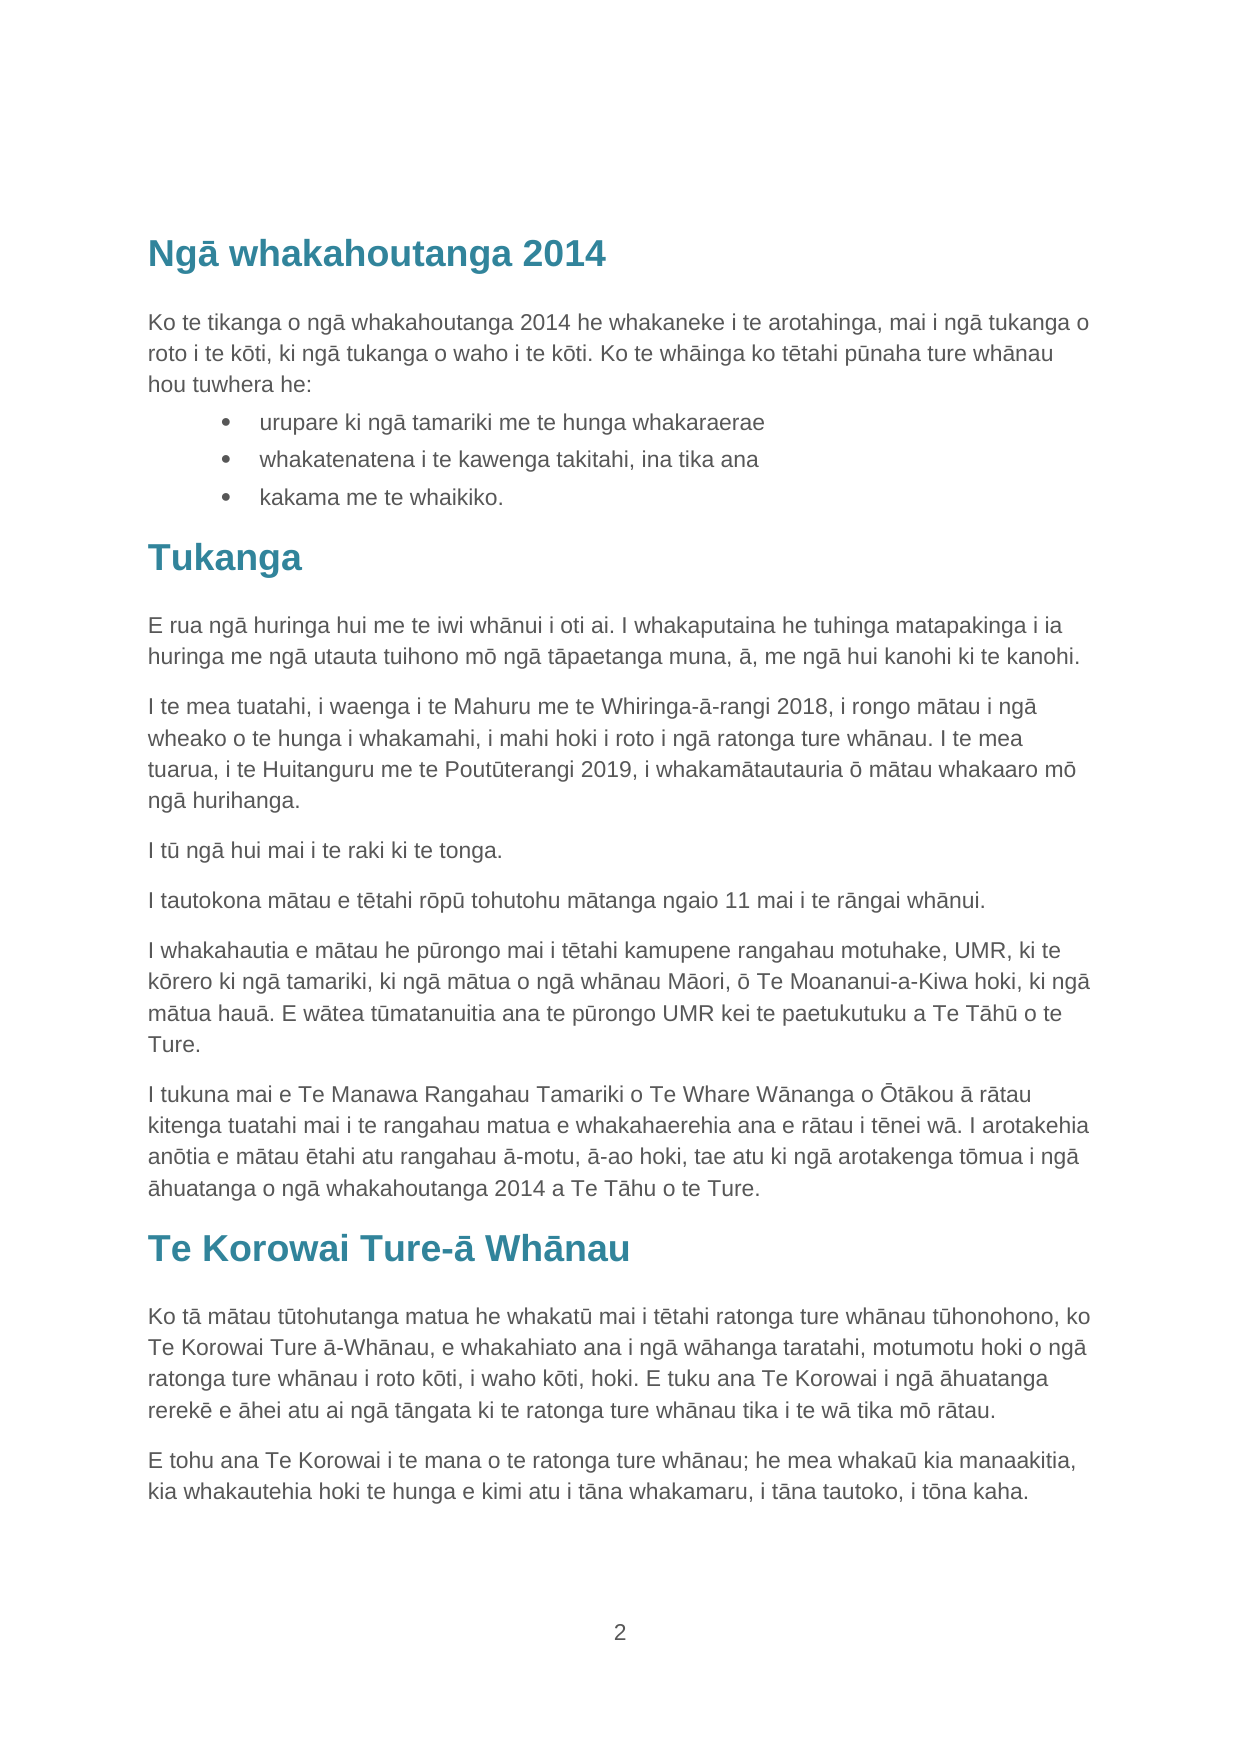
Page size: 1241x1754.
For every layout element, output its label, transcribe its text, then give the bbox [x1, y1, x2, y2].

text Ko te tikanga o ngā whakahoutanga 2014 he whakaneke i te arotahinga, mai i ngā tukanga o roto i te kōti, ki ngā tukanga o waho i te kōti. Ko te whāinga ko tētahi pūnaha ture whānau hou tuwhera he: [148, 304, 1092, 398]
text I tautokona mātau e tētahi rōpū tohutohu mātanga ngaio 11 mai i te rāngai whānui. [148, 882, 1092, 913]
list urupare ki ngā tamariki me te hunga whakaraerae [222, 404, 1092, 435]
text Te Korowai Ture-ā Whānau [148, 1230, 1092, 1269]
text Tukanga [148, 539, 1092, 578]
text I tū ngā hui mai i te raki ki te tonga. [148, 832, 1092, 863]
text Ngā whakahoutanga 2014 [148, 236, 1092, 275]
text I tukuna mai e Te Manawa Rangahau Tamariki o Te Whare Wānanga o Ōtākou ā rātau kitenga tuatahi mai i te rangahau matua e whakahaerehia ana e rātau i tēnei wā. I arotakehia anōtia e mātau ētahi atu rangahau ā-motu, ā-ao hoki, tae atu ki ngā arotakenga tōmua i ngā āhuatanga o ngā whakahoutanga 2014 a Te Tāhu o te Ture. [148, 1076, 1092, 1201]
text E rua ngā huringa hui me te iwi whānui i oti ai. I whakaputaina he tuhinga matapakinga i ia huringa me ngā utauta tuihono mō ngā tāpaetanga muna, ā, me ngā hui kanohi ki te kanohi. [148, 607, 1092, 670]
text I whakahautia e mātau he pūrongo mai i tētahi kamupene rangahau motuhake, UMR, ki te kōrero ki ngā tamariki, ki ngā mātua o ngā whānau Māori, ō Te Moananui-a-Kiwa hoki, ki ngā mātua hauā. E wātea tūmatanuitia ana te pūrongo UMR kei te paetukutuku a Te Tāhū o te Ture. [148, 932, 1092, 1057]
text E tohu ana Te Korowai i te mana o te ratonga ture whānau; he mea whakaū kia manaakitia, kia whakautehia hoki te hunga e kimi atu i tāna whakamaru, i tāna tautoko, i tōna kaha. [148, 1442, 1092, 1504]
list kakama me te whaikiko. [222, 479, 1092, 510]
text Ko tā mātau tūtohutanga matua he whakatū mai i tētahi ratonga ture whānau tūhonohono, ko Te Korowai Ture ā-Whānau, e whakahiato ana i ngā wāhanga taratahi, motumotu hoki o ngā ratonga ture whānau i roto kōti, i waho kōti, hoki. E tuku ana Te Korowai i ngā āhuatanga rerekē e āhei atu ai ngā tāngata ki te ratonga ture whānau tika i te wā tika mō rātau. [148, 1298, 1092, 1423]
text I te mea tuatahi, i waenga i te Mahuru me te Whiringa-ā-rangi 2018, i rongo mātau i ngā wheako o te hunga i whakamahi, i mahi hoki i roto i ngā ratonga ture whānau. I te mea tuarua, i te Huitanguru me te Poutūterangi 2019, i whakamātautauria ō mātau whakaaro mō ngā hurihanga. [148, 688, 1092, 813]
list whakatenatena i te kawenga takitahi, ina tika ana [222, 441, 1092, 473]
